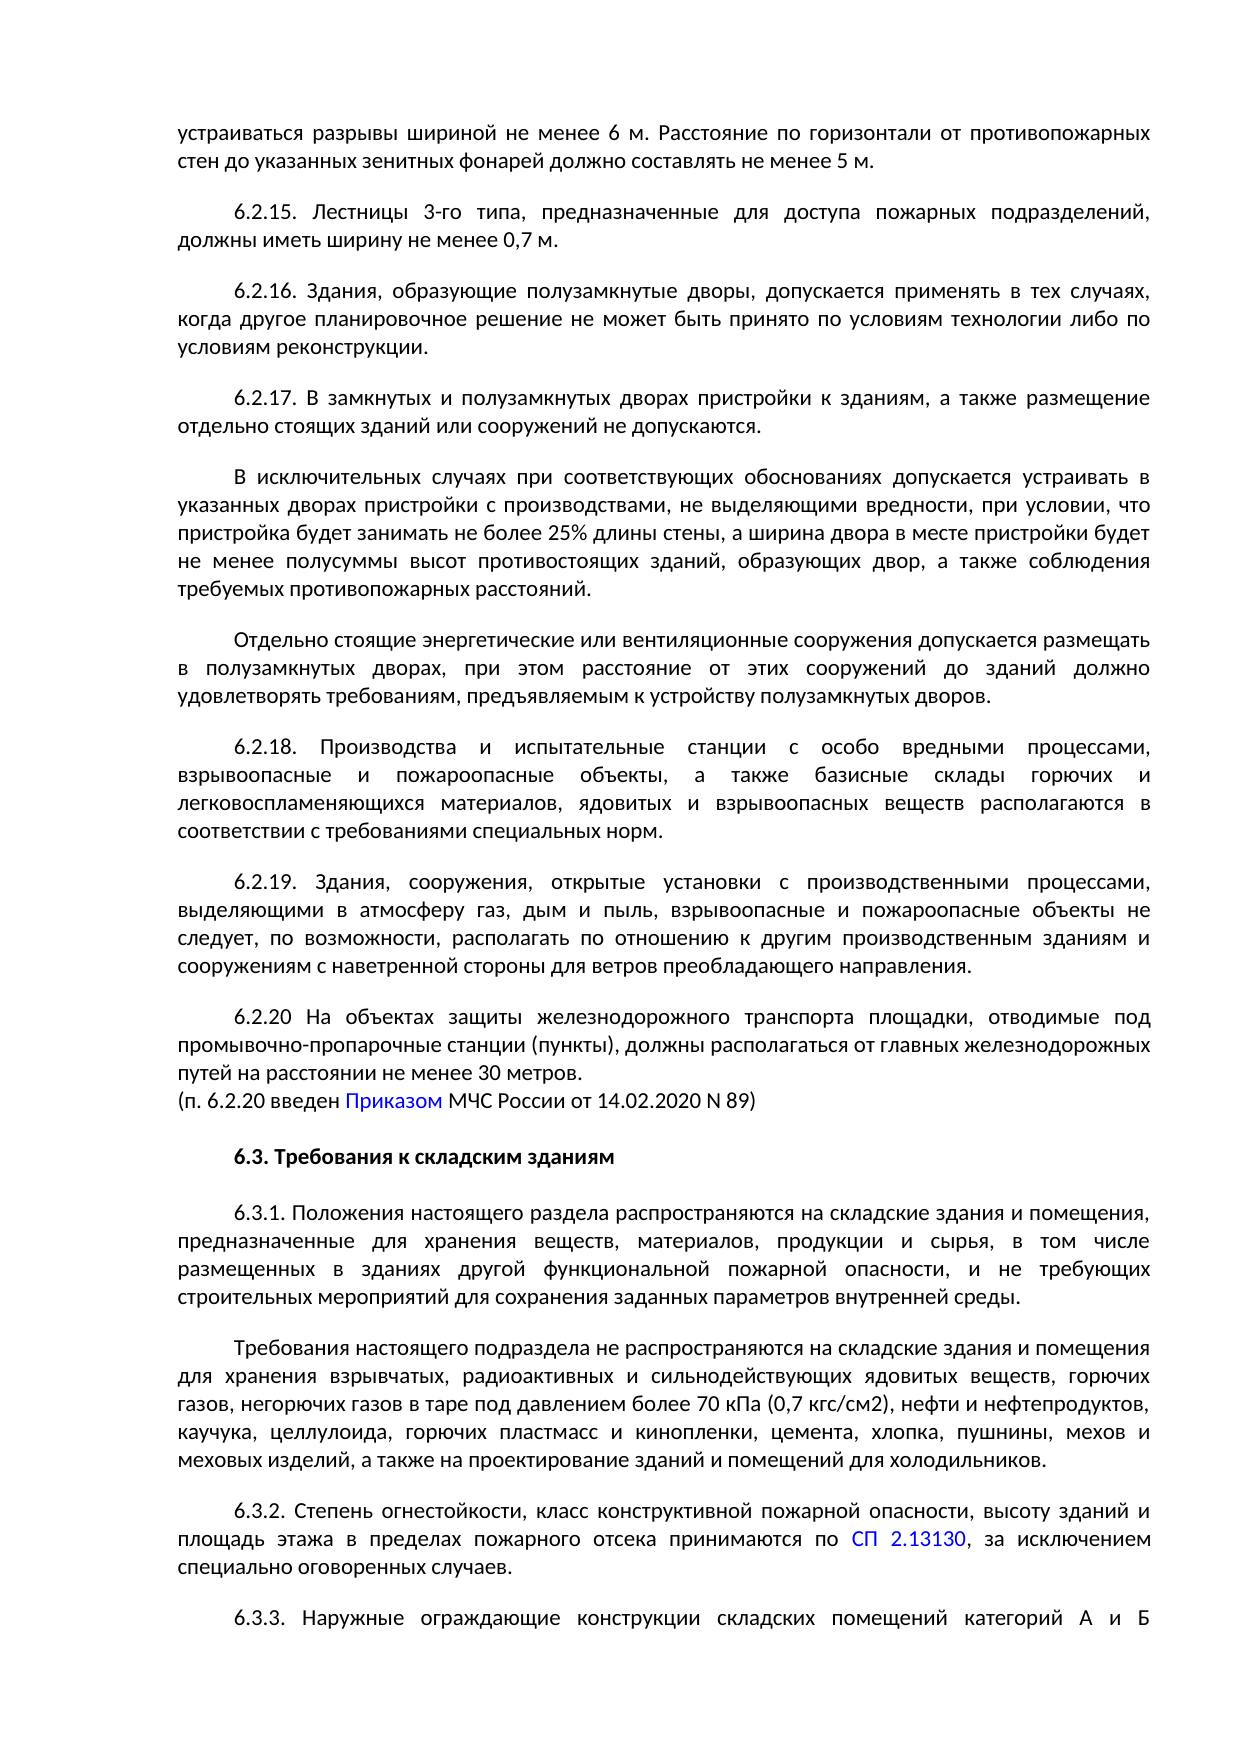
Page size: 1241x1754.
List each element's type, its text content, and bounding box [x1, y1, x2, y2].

text 6.2.19. Здания, сооружения, открытые установки с производственными процессами, выделяющими в атмосферу газ, дым и пыль, взрывоопасные и пожароопасные объекты не следует, по возможности, располагать по отношению к другим производственным зданиям и сооружениям с наветренной стороны для ветров преобладающего направления. [177, 867, 1152, 979]
title 6.3. Требования к складским зданиям [177, 1142, 1152, 1170]
text Отдельно стоящие энергетические или вентиляционные сооружения допускается размещать в полузамкнутых дворах, при этом расстояние от этих сооружений до зданий должно удовлетворять требованиям, предъявляемым к устройству полузамкнутых дворов. [177, 625, 1152, 709]
text 6.2.16. Здания, образующие полузамкнутые дворы, допускается применять в тех случаях, когда другое планировочное решение не может быть принято по условиям технологии либо по условиям реконструкции. [177, 276, 1152, 360]
text Требования настоящего подраздела не распространяются на складские здания и помещения для хранения взрывчатых, радиоактивных и сильнодействующих ядовитых веществ, горючих газов, негорючих газов в таре под давлением более 70 кПа (0,7 кгс/см2), нефти и нефтепродуктов, каучука, целлулоида, горючих пластмасс и кинопленки, цемента, хлопка, пушнины, мехов и меховых изделий, а также на проектирование зданий и помещений для холодильников. [177, 1333, 1152, 1473]
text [177, 1603, 1152, 1631]
text 6.2.15. Лестницы 3-го типа, предназначенные для доступа пожарных подразделений, должны иметь ширину не менее 0,7 м. [177, 197, 1152, 253]
text 6.3.1. Положения настоящего раздела распространяются на складские здания и помещения, предназначенные для хранения веществ, материалов, продукции и сырья, в том числе размещенных в зданиях другой функциональной пожарной опасности, и не требующих строительных мероприятий для сохранения заданных параметров внутренней среды. [177, 1198, 1152, 1310]
text В исключительных случаях при соответствующих обоснованиях допускается устраивать в указанных дворах пристройки с производствами, не выделяющими вредности, при условии, что пристройка будет занимать не более 25% длины стены, а ширина двора в месте пристройки будет не менее полусуммы высот противостоящих зданий, образующих двор, а также соблюдения требуемых противопожарных расстояний. [177, 462, 1152, 602]
text (п. 6.2.20 введен Приказом МЧС России от 14.02.2020 N 89) [177, 1086, 1152, 1114]
text 6.2.20 На объектах защиты железнодорожного транспорта площадки, отводимые под промывочно-пропарочные станции (пункты), должны располагаться от главных железнодорожных путей на расстоянии не менее 30 метров. [177, 1002, 1152, 1086]
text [177, 118, 1152, 174]
text 6.2.17. В замкнутых и полузамкнутых дворах пристройки к зданиям, а также размещение отдельно стоящих зданий или сооружений не допускаются. [177, 383, 1152, 439]
text 6.3.2. Степень огнестойкости, класс конструктивной пожарной опасности, высоту зданий и площадь этажа в пределах пожарного отсека принимаются по СП 2.13130, за исключением специально оговоренных случаев. [177, 1496, 1152, 1580]
text 6.2.18. Производства и испытательные станции с особо вредными процессами, взрывоопасные и пожароопасные объекты, а также базисные склады горючих и легковоспламеняющихся материалов, ядовитых и взрывоопасных веществ располагаются в соответствии с требованиями специальных норм. [177, 732, 1152, 844]
